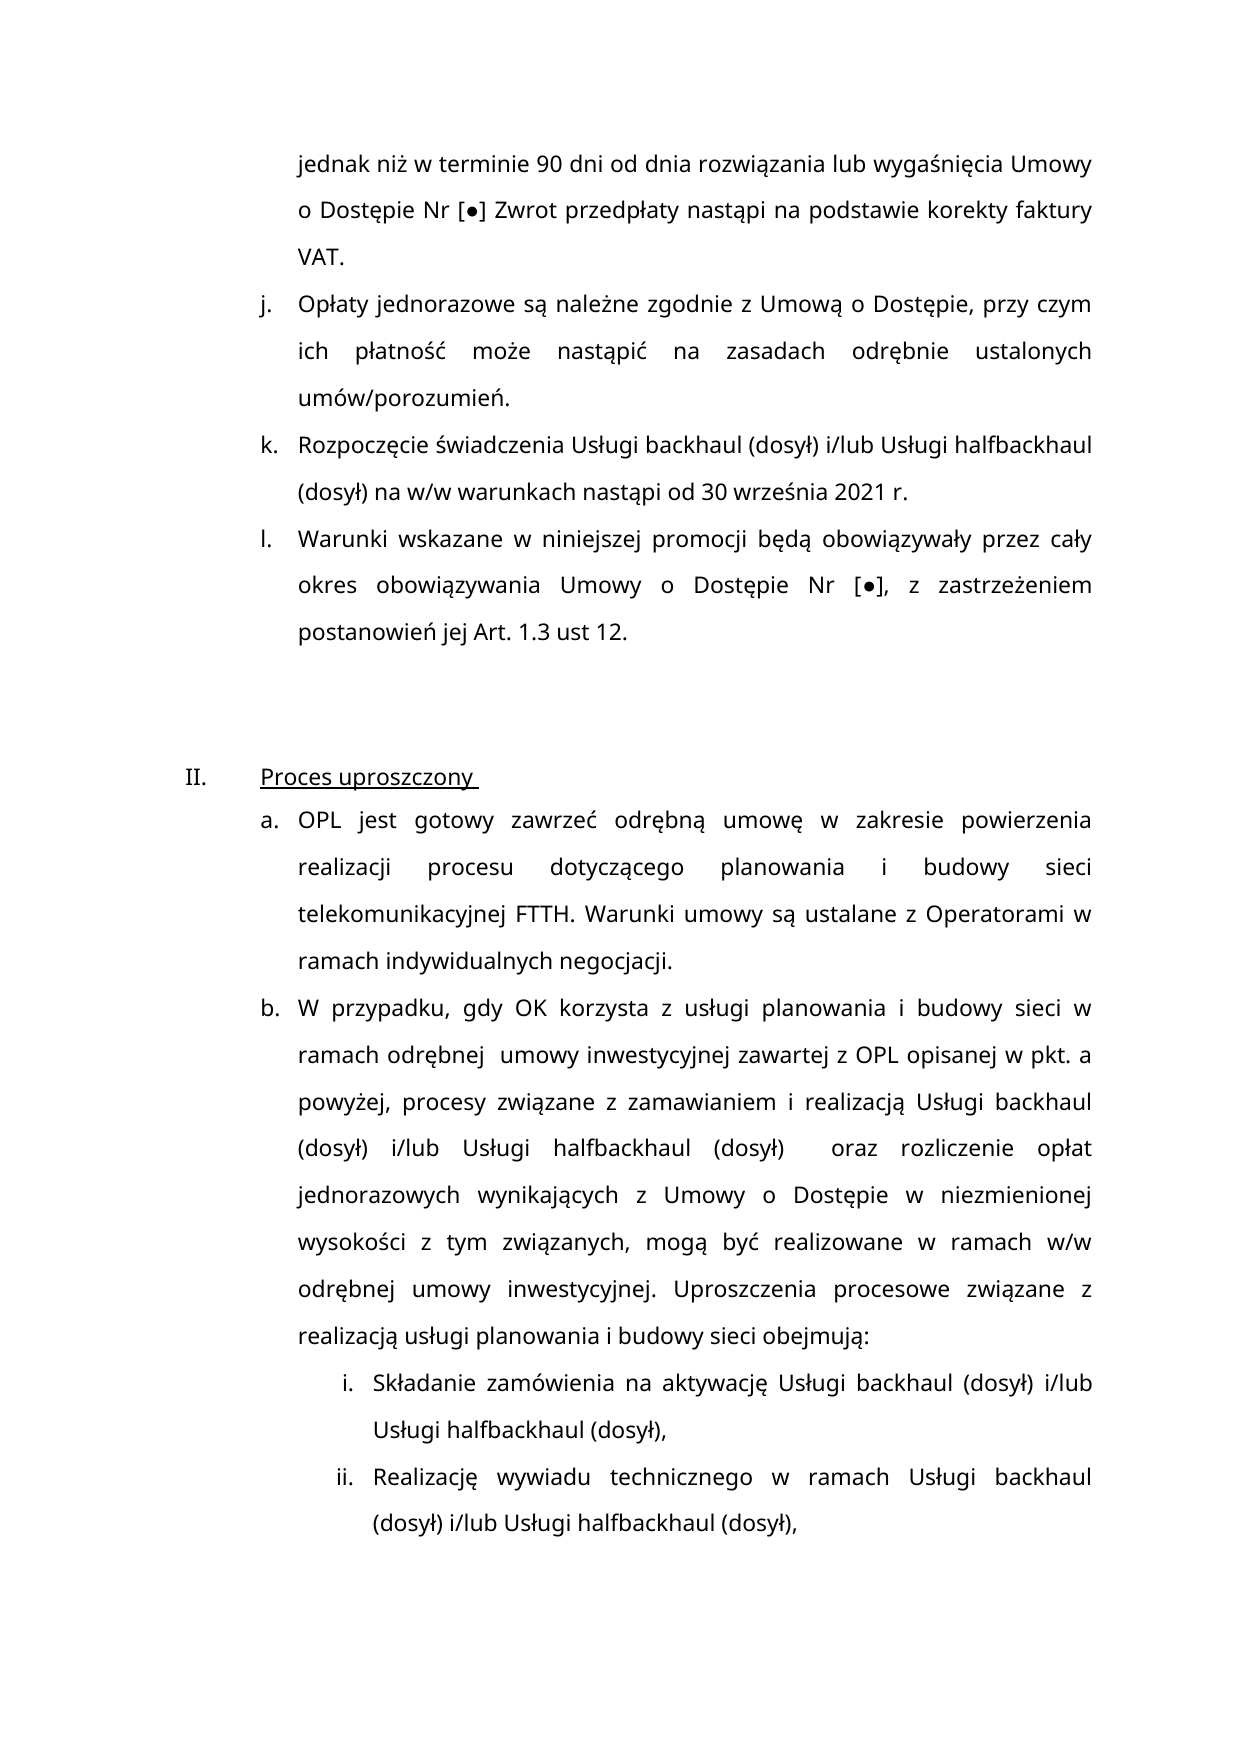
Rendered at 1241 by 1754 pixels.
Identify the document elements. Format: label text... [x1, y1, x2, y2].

list OPL jest gotowy zawrzeć odrębną umowę w zakresie powierzenia realizacji procesu dotyczącego planowania i budowy sieci telekomunikacyjnej FTTH. Warunki umowy są ustalane z Operatorami w ramach indywidualnych negocjacji. [260, 804, 1093, 976]
list Proces uproszczony [185, 761, 1093, 792]
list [260, 148, 1093, 273]
list Opłaty jednorazowe są należne zgodnie z Umową o Dostępie, przy czym ich płatność może nastąpić na zasadach odrębnie ustalonych umów/porozumień. [260, 288, 1093, 413]
list Rozpoczęcie świadczenia Usługi backhaul (dosył) i/lub Usługi halfbackhaul (dosył) na w/w warunkach nastąpi od 30 września 2021 r. [260, 429, 1093, 507]
list Warunki wskazane w niniejszej promocji będą obowiązywały przez cały okres obowiązywania Umowy o Dostępie Nr [●], z zastrzeżeniem postanowień jej Art. 1.3 ust 12. [260, 523, 1093, 648]
list Realizację wywiadu technicznego w ramach Usługi backhaul (dosył) i/lub Usługi halfbackhaul (dosył), [354, 1461, 1093, 1539]
list W przypadku, gdy OK korzysta z usługi planowania i budowy sieci w ramach odrębnej umowy inwestycyjnej zawartej z OPL opisanej w pkt. a powyżej, procesy związane z zamawianiem i realizacją Usługi backhaul (dosył) i/lub Usługi halfbackhaul (dosył) oraz rozliczenie opłat jednorazowych wynikających z Umowy o Dostępie w niezmienionej wysokości z tym związanych, mogą być realizowane w ramach w/w odrębnej umowy inwestycyjnej. Uproszczenia procesowe związane z realizacją usługi planowania i budowy sieci obejmują: [260, 992, 1093, 1351]
list Składanie zamówienia na aktywację Usługi backhaul (dosył) i/lub Usługi halfbackhaul (dosył), [354, 1367, 1093, 1445]
